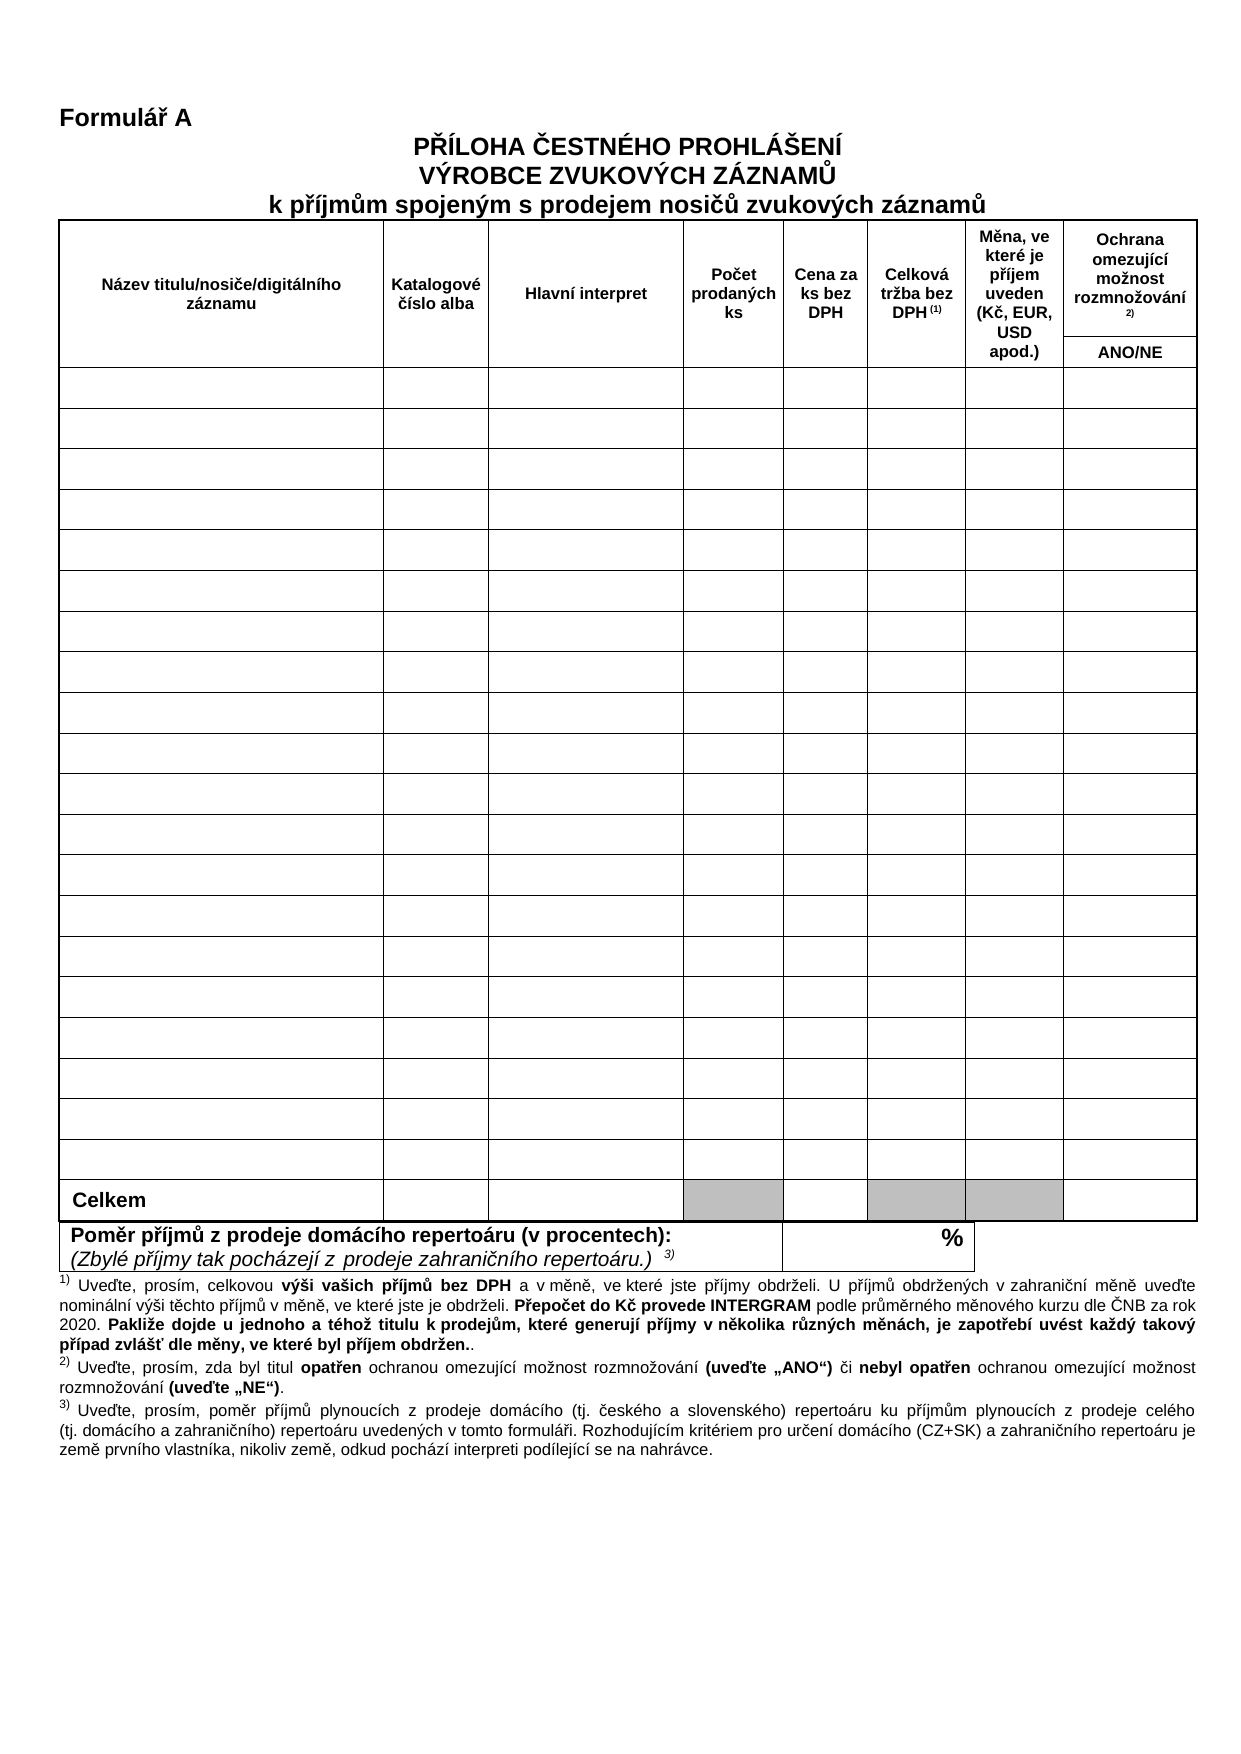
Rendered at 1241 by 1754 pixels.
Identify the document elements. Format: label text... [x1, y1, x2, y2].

table_cell [60, 368, 383, 407]
table_cell [1064, 1099, 1196, 1139]
table_cell [684, 855, 783, 895]
table_cell [60, 490, 383, 529]
table_cell [684, 612, 783, 651]
table_cell [966, 1018, 1063, 1057]
table_cell Celkem [60, 1180, 383, 1220]
table_cell [966, 449, 1063, 489]
table_cell [384, 815, 488, 854]
table_cell [489, 815, 683, 854]
table_cell [489, 409, 683, 448]
table_cell [966, 368, 1063, 407]
table_cell [966, 774, 1063, 814]
table_cell [60, 1099, 383, 1139]
table_cell [384, 409, 488, 448]
table_cell [60, 449, 383, 489]
table_cell [784, 734, 867, 773]
table_cell [868, 368, 965, 407]
table_cell [684, 896, 783, 936]
table_cell [489, 896, 683, 936]
table_cell [489, 693, 683, 732]
table_cell [1064, 652, 1196, 692]
table_cell ANO/NE [1064, 337, 1196, 367]
table_cell [489, 612, 683, 651]
table_cell [60, 937, 383, 976]
table_cell [784, 652, 867, 692]
table_cell [384, 774, 488, 814]
table_cell [784, 1140, 867, 1179]
table_cell [384, 896, 488, 936]
table_cell [868, 571, 965, 611]
table_cell [1064, 693, 1196, 732]
table_header Cena za ks bez DPH [784, 221, 867, 367]
table_cell [784, 896, 867, 936]
table_cell [868, 1140, 965, 1179]
table_cell [966, 1140, 1063, 1179]
table_cell [784, 1059, 867, 1098]
table_cell [384, 937, 488, 976]
table_cell [684, 449, 783, 489]
table_cell [868, 896, 965, 936]
table_cell [1064, 530, 1196, 570]
table_cell [684, 815, 783, 854]
table_cell [684, 977, 783, 1017]
text Formulář A [59, 103, 1196, 132]
table_cell [384, 612, 488, 651]
table_cell [489, 1059, 683, 1098]
table_cell [868, 530, 965, 570]
table_cell [966, 530, 1063, 570]
table_cell [784, 815, 867, 854]
table_cell [784, 449, 867, 489]
table_cell [60, 693, 383, 732]
table_cell [868, 734, 965, 773]
table_cell [489, 368, 683, 407]
table_cell [60, 855, 383, 895]
table_cell [784, 1180, 867, 1220]
table_cell [784, 409, 867, 448]
table_cell [489, 937, 683, 976]
table_header Ochrana omezující možnost rozmnožování 2) [1064, 221, 1196, 336]
table_cell [1064, 1180, 1196, 1220]
table_cell [384, 1099, 488, 1139]
table_cell [868, 693, 965, 732]
table_cell [868, 1018, 965, 1057]
table_cell [868, 490, 965, 529]
table_cell [784, 977, 867, 1017]
table_cell [60, 977, 383, 1017]
table_cell [868, 815, 965, 854]
table_cell [60, 409, 383, 448]
table_cell [784, 855, 867, 895]
table_cell [384, 855, 488, 895]
table_cell [384, 693, 488, 732]
table_cell [1064, 937, 1196, 976]
table_header Měna, ve které je příjem uveden (Kč, EUR, USD apod.) [966, 221, 1063, 367]
table_cell [684, 1140, 783, 1179]
table_cell [684, 368, 783, 407]
table_header Katalogové číslo alba [384, 221, 488, 367]
table_cell [868, 937, 965, 976]
table_cell [684, 1099, 783, 1139]
table_cell [489, 490, 683, 529]
table_cell [868, 449, 965, 489]
table_cell [384, 977, 488, 1017]
table_cell [784, 571, 867, 611]
table_cell [60, 896, 383, 936]
table_cell [684, 693, 783, 732]
table_cell [489, 1180, 683, 1220]
table_cell [966, 409, 1063, 448]
table_cell [1064, 449, 1196, 489]
table_cell [60, 571, 383, 611]
table_cell [1064, 855, 1196, 895]
table_cell [868, 1099, 965, 1139]
table_cell [60, 1140, 383, 1179]
table_cell [966, 652, 1063, 692]
table_cell [966, 977, 1063, 1017]
table_cell [1064, 774, 1196, 814]
table_cell [60, 815, 383, 854]
table_cell [384, 530, 488, 570]
table_cell [966, 937, 1063, 976]
table_cell [784, 774, 867, 814]
table_cell [784, 1018, 867, 1057]
table_cell [684, 652, 783, 692]
table_cell [966, 896, 1063, 936]
table_header Celková tržba bez DPH (1) [868, 221, 965, 367]
table_cell [966, 1180, 1063, 1220]
table_cell [489, 1099, 683, 1139]
table_cell [384, 652, 488, 692]
table_cell [966, 1099, 1063, 1139]
table_cell [966, 855, 1063, 895]
table_cell [868, 612, 965, 651]
table_cell [384, 490, 488, 529]
table_cell [489, 855, 683, 895]
table_cell [384, 449, 488, 489]
table_cell [489, 652, 683, 692]
table_cell [784, 490, 867, 529]
table_cell [60, 652, 383, 692]
table_cell [384, 734, 488, 773]
table_cell [684, 1018, 783, 1057]
table_cell [489, 977, 683, 1017]
table_cell [1064, 1018, 1196, 1057]
table_cell [868, 1059, 965, 1098]
table_header Název titulu/nosiče/digitálního záznamu [60, 221, 383, 367]
table_cell [868, 409, 965, 448]
table_cell [1064, 368, 1196, 407]
table_cell [966, 571, 1063, 611]
table_cell [868, 652, 965, 692]
table_cell [966, 815, 1063, 854]
table_header Hlavní interpret [489, 221, 683, 367]
table_cell [489, 530, 683, 570]
table_cell [489, 1140, 683, 1179]
table_cell [489, 449, 683, 489]
table_cell [868, 977, 965, 1017]
table_cell [684, 937, 783, 976]
table_cell [384, 1180, 488, 1220]
table_cell [966, 1059, 1063, 1098]
table_header % [783, 1223, 974, 1271]
table_cell [1064, 977, 1196, 1017]
table_cell [489, 774, 683, 814]
table_cell [684, 490, 783, 529]
table_cell [1064, 734, 1196, 773]
table_cell [784, 693, 867, 732]
table_cell [60, 1059, 383, 1098]
text VÝROBCE ZVUKOVÝCH ZÁZNAMŮ [59, 161, 1196, 190]
table_cell [1064, 409, 1196, 448]
table_cell [60, 734, 383, 773]
table_cell [489, 734, 683, 773]
table_header Poměr příjmů z prodeje domácího repertoáru (v procentech): (Zbylé příjmy tak pocházejí z prodeje zahraničního repertoáru.) 3) [60, 1223, 782, 1271]
table_cell [966, 490, 1063, 529]
text k příjmům spojeným s prodejem nosičů zvukových záznamů [59, 190, 1196, 218]
table_cell [684, 774, 783, 814]
text PŘÍLOHA ČESTNÉHO PROHLÁŠENÍ [59, 132, 1196, 161]
table_cell [966, 693, 1063, 732]
table_cell [684, 1059, 783, 1098]
table_cell [384, 1059, 488, 1098]
table_cell [868, 855, 965, 895]
table_cell [1064, 815, 1196, 854]
table_cell [1064, 1140, 1196, 1179]
table_cell [60, 530, 383, 570]
table_cell [60, 774, 383, 814]
table_cell [784, 368, 867, 407]
table_cell [489, 571, 683, 611]
table_cell [60, 612, 383, 651]
table_cell [784, 612, 867, 651]
table_cell [684, 409, 783, 448]
table_cell [1064, 571, 1196, 611]
table_cell [384, 368, 488, 407]
table_cell [384, 571, 488, 611]
table_cell [868, 1180, 965, 1220]
table_cell [1064, 1059, 1196, 1098]
text 1) Uveďte, prosím, celkovou výši vašich příjmů bez DPH a v měně, ve které jste příjmy obdrželi. U příjmů obdržených v zahraniční měně uveďte nominální výši těchto příjmů v měně, ve které jste je obdrželi. Přepočet do Kč provede INTERGRAM podle průměrného měnového kurzu dle ČNB za rok 2020. Pakliže dojde u jednoho a téhož titulu k prodejům, které generují příjmy v několika různých měnách, je zapotřebí uvést každý takový případ zvlášť dle měny, ve které byl příjem obdržen.. [59, 1272, 1196, 1353]
table_cell [489, 1018, 683, 1057]
table_cell [684, 734, 783, 773]
table_cell [784, 1099, 867, 1139]
table_cell [60, 1018, 383, 1057]
table_cell [966, 734, 1063, 773]
table_cell [868, 774, 965, 814]
table_header Počet prodaných ks [684, 221, 783, 367]
text 2) Uveďte, prosím, zda byl titul opatřen ochranou omezující možnost rozmnožování (uveďte „ANO“) či nebyl opatřen ochranou omezující možnost rozmnožování (uveďte „NE“). [59, 1353, 1196, 1397]
table_cell [966, 612, 1063, 651]
table_cell [384, 1018, 488, 1057]
table_cell [1064, 896, 1196, 936]
table_cell [784, 530, 867, 570]
table_cell [1064, 490, 1196, 529]
table_cell [684, 530, 783, 570]
table_cell [1064, 612, 1196, 651]
table_cell [384, 1140, 488, 1179]
text 3) Uveďte, prosím, poměr příjmů plynoucích z prodeje domácího (tj. českého a slovenského) repertoáru ku příjmům plynoucích z prodeje celého (tj. domácího a zahraničního) repertoáru uvedených v tomto formuláři. Rozhodujícím kritériem pro určení domácího (CZ+SK) a zahraničního repertoáru je země prvního vlastníka, nikoliv země, odkud pochází interpreti podílející se na nahrávce. [59, 1397, 1196, 1459]
table_cell [684, 1180, 783, 1220]
table_cell [784, 937, 867, 976]
table_cell [684, 571, 783, 611]
